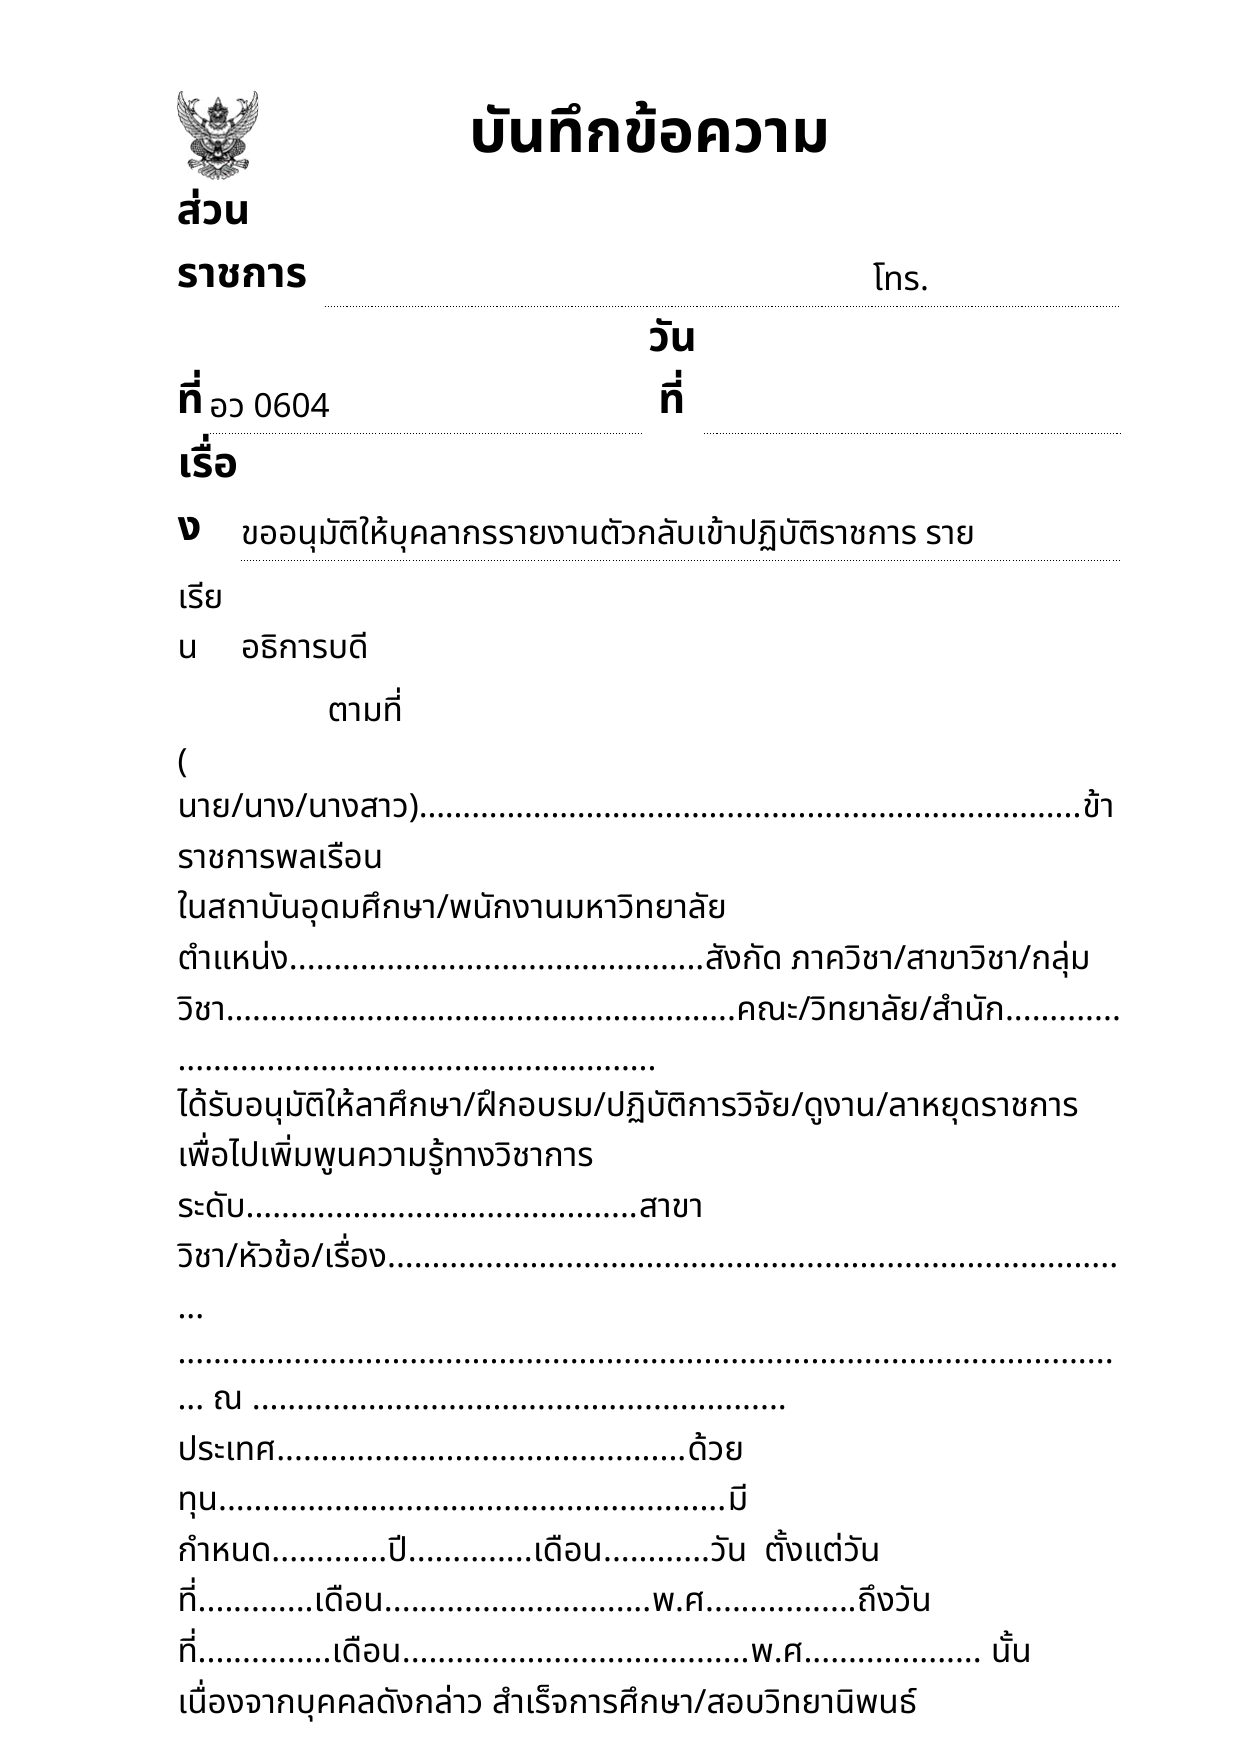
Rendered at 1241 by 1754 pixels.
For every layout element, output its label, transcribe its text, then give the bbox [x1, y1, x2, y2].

table_header บันทึกข้อความ [290, 89, 1121, 180]
table_cell เรื่อง [178, 433, 241, 559]
table_cell อธิการบดี [241, 560, 1121, 674]
table_cell ที่ [176, 306, 210, 433]
table_cell วันที่ [644, 306, 704, 433]
table_cell ขออนุมัติให้บุคลากรรายงานตัวกลับเข้าปฏิบัติราชการ ราย [241, 433, 1121, 559]
table_cell โทร. [325, 180, 1121, 306]
table_cell เรียน [178, 560, 241, 674]
table_cell [704, 306, 1121, 433]
table_header [176, 89, 290, 180]
picture [177, 91, 259, 180]
table_cell ส่วนราชการ [176, 180, 324, 306]
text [177, 686, 1122, 1728]
table_cell อว 0604 [210, 306, 644, 433]
